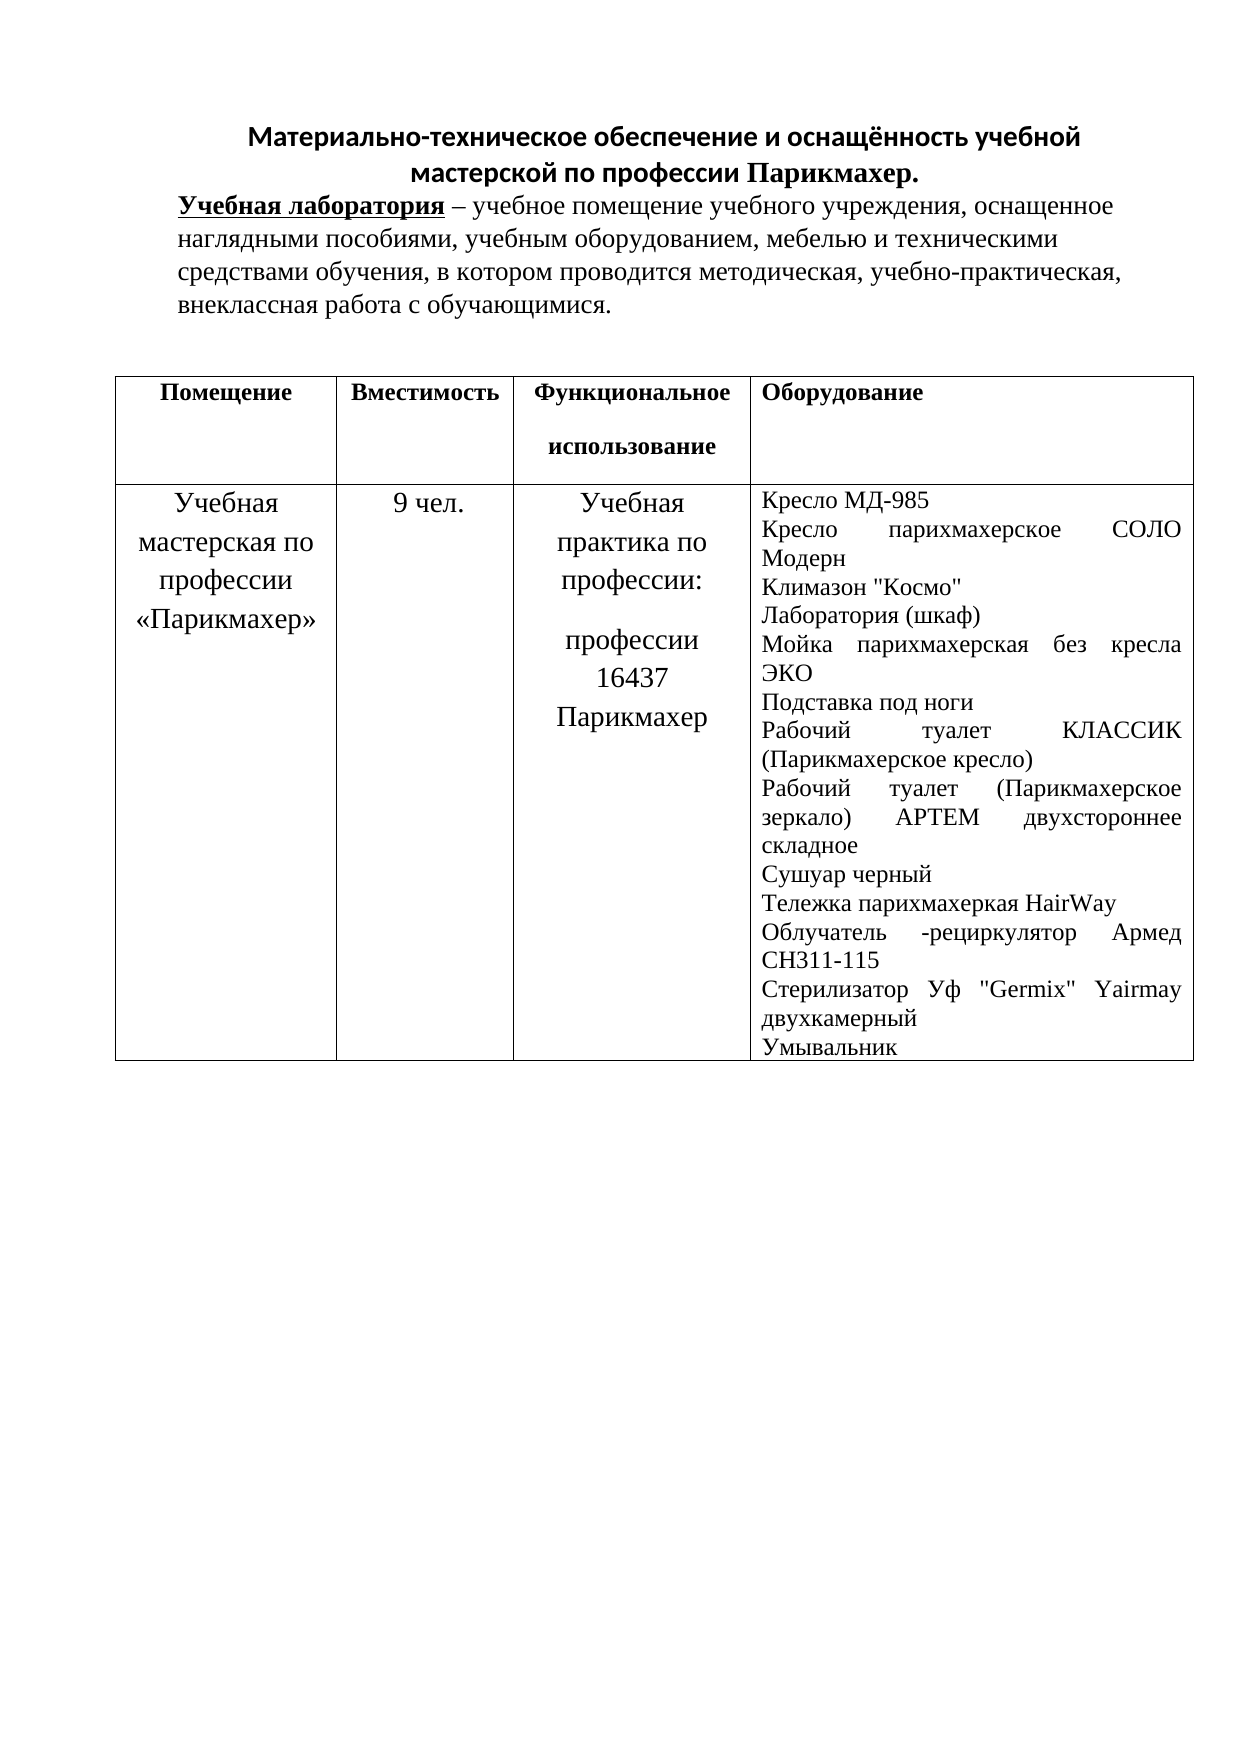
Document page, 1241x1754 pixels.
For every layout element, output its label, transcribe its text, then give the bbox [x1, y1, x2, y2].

table_cell Учебная практика по профессии: профессии 16437 Парикмахер [514, 485, 750, 1060]
table_header Оборудование [751, 377, 1193, 484]
table_cell 9 чел. [337, 485, 513, 1060]
text Материально-техническое обеспечение и оснащённость учебной мастерской по профессии Парикмахер. [177, 118, 1152, 189]
text Учебная лаборатория – учебное помещение учебного учреждения, оснащенное наглядными пособиями, учебным оборудованием, мебелью и техническими средствами обучения, в котором проводится методическая, учебно-практическая, внеклассная работа с обучающимися. [177, 189, 1152, 319]
table_header Функциональное использование [514, 377, 750, 484]
table_header Вместимость [337, 377, 513, 484]
table_cell Учебная мастерская по профессии «Парикмахер» [116, 485, 336, 1060]
table_header Помещение [116, 377, 336, 484]
table_cell Кресло МД-985 Кресло парихмахерское СОЛО Модерн Климазон "Космо" Лаборатория (шкаф) Мойка парихмахерская без кресла ЭКО Подставка под ноги Рабочий туалет КЛАССИК (Парикмахерское кресло) Рабочий туалет (Парикмахерское зеркало) АРТЕМ двухстороннее складное Сушуар черный Тележка парихмахеркая HairWay Облучатель -рециркулятор Армед СH311-115 Стерилизатор Уф "Germix" Yairmay двухкамерный Умывальник [751, 485, 1193, 1060]
